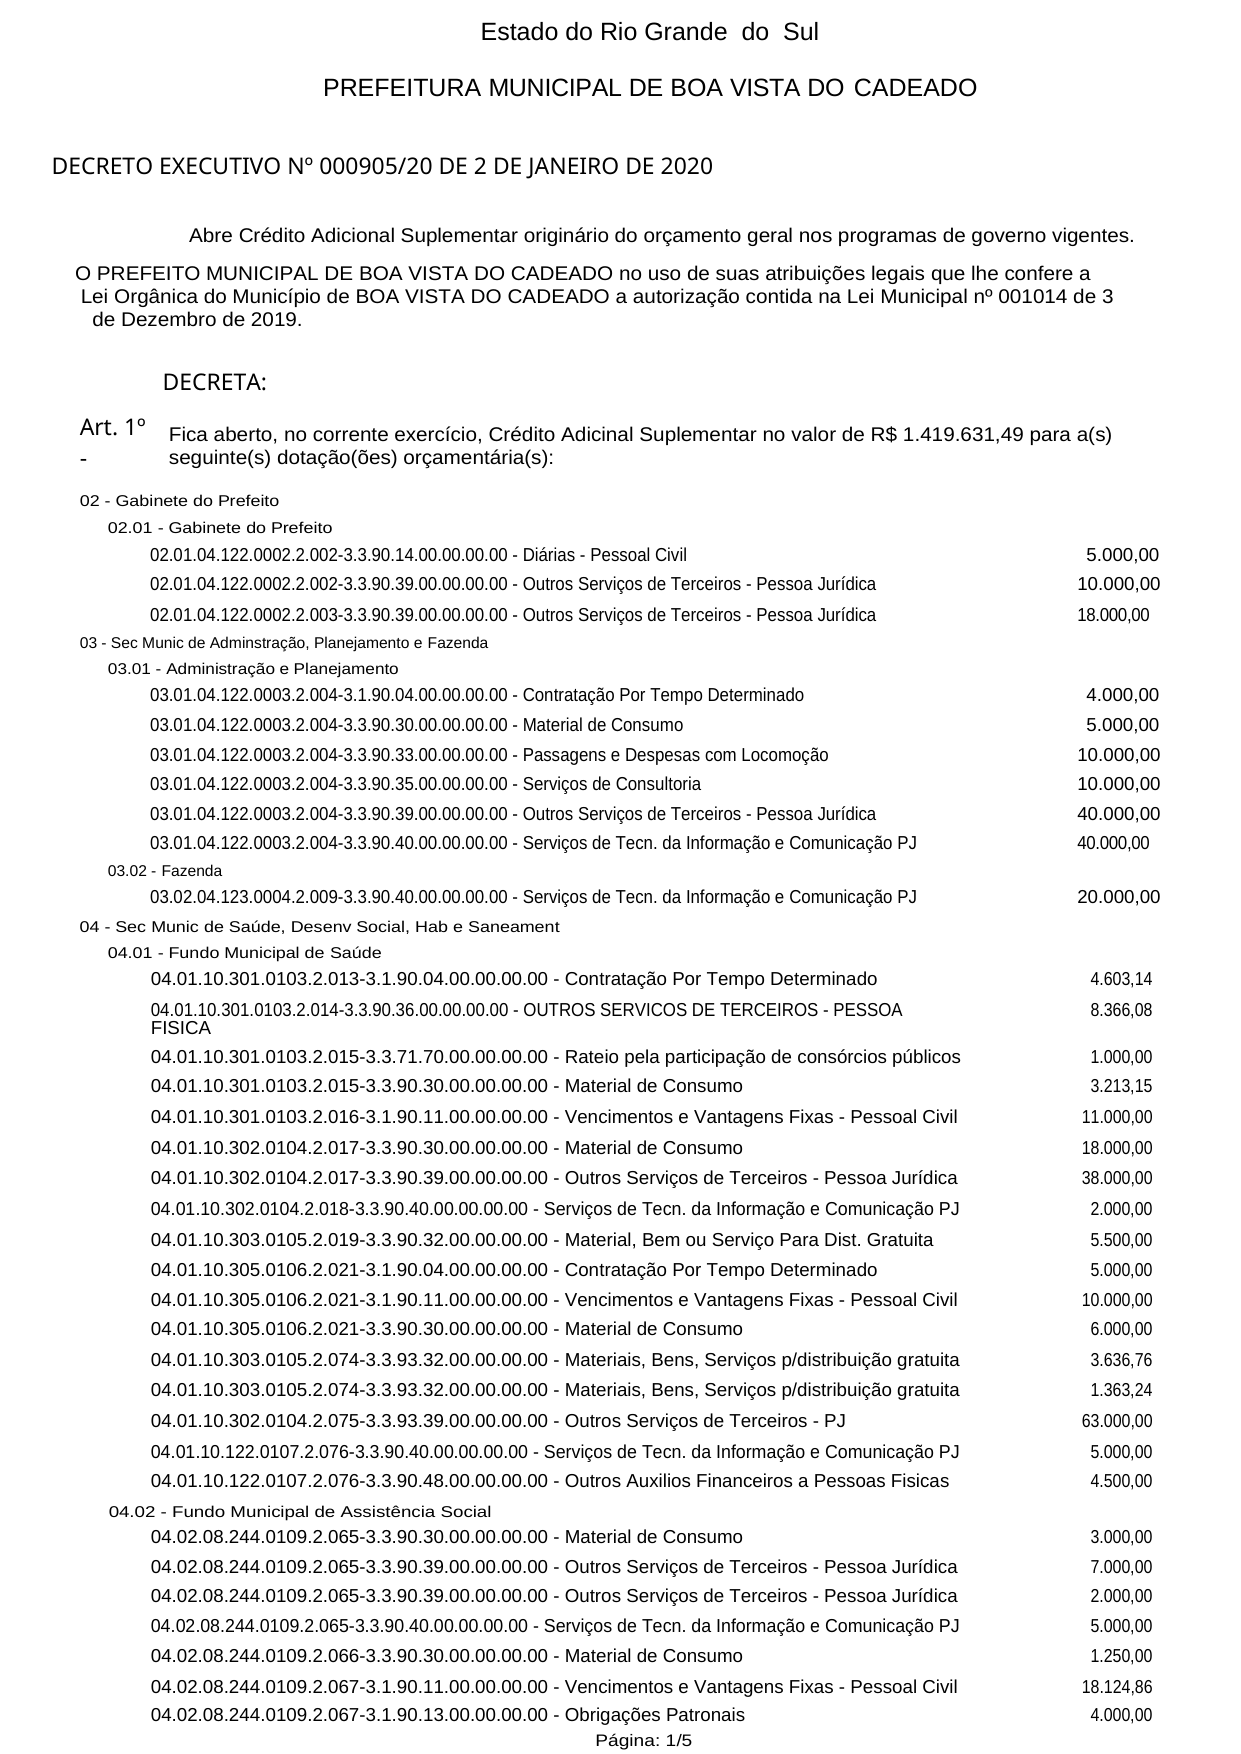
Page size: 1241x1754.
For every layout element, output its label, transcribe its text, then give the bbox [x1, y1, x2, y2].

text Abre Crédito Adicional Suplementar originário do orçamento geral nos programas de governo vigentes. [189, 224, 1173, 247]
table_cell 3.636,76 [996, 1346, 1157, 1376]
table_cell 04.01.10.122.0107.2.076-3.3.90.48.00.00.00.00 - Outros Auxilios Financeiros a Pessoas Fisicas [109, 1467, 996, 1510]
table_cell 04.01.10.301.0103.2.015-3.3.90.30.00.00.00.00 - Material de Consumo [109, 1072, 996, 1102]
table_cell 04.01.10.305.0106.2.021-3.1.90.04.00.00.00.00 - Contratação Por Tempo Determinado [109, 1256, 996, 1286]
table_cell 7.000,00 [996, 1553, 1157, 1582]
table_cell 04.01.10.302.0104.2.075-3.3.93.39.00.00.00.00 - Outros Serviços de Terceiros - PJ [109, 1406, 996, 1437]
table_cell 3.213,15 [996, 1072, 1157, 1102]
table_cell 2.000,00 [996, 1194, 1157, 1225]
text 03.01.04.122.0003.2.004-3.3.90.40.00.00.00.00 - Serviços de Tecn. da Informação e Comunicação PJ 40.000,00 03.02 - Fazenda [108, 832, 1152, 879]
table_cell 04.01.10.302.0104.2.017-3.3.90.30.00.00.00.00 - Material de Consumo [109, 1133, 996, 1163]
text O PREFEITO MUNICIPAL DE BOA VISTA DO CADEADO no uso de suas atribuições legais que lhe confere a [75, 262, 1173, 284]
table_cell 04.01.10.301.0103.2.015-3.3.71.70.00.00.00.00 - Rateio pela participação de consórcios públicos [109, 1044, 996, 1072]
table_cell 3.000,00 [996, 1510, 1157, 1552]
text Lei Orgânica do Município de BOA VISTA DO CADEADO a autorização contida na Lei Municipal nº 001014 de 3 [75, 285, 1173, 307]
table_cell 38.000,00 [996, 1164, 1157, 1194]
table_cell 6.000,00 [996, 1315, 1157, 1346]
text 03.01.04.122.0003.2.004-3.3.90.33.00.00.00.00 - Passagens e Despesas com Locomoção 10.000,00 [150, 743, 1173, 765]
text 02.01 - Gabinete do Prefeito [108, 519, 1173, 537]
table_cell 1.363,24 [996, 1376, 1157, 1406]
table_cell 5.000,00 [996, 1256, 1157, 1286]
table_cell 1.000,00 [996, 1044, 1157, 1072]
table_cell 18.000,00 [996, 1133, 1157, 1163]
text 03.01.04.122.0003.2.004-3.3.90.39.00.00.00.00 - Outros Serviços de Terceiros - Pessoa Jurídica 40.000,00 [150, 802, 1173, 824]
table_cell 1.250,00 [996, 1642, 1157, 1673]
text Art. 1º - [79, 410, 152, 473]
text 04 - Sec Munic de Saúde, Desenv Social, Hab e Saneament 04.01 - Fundo Municipal de Saúde [79, 917, 570, 962]
table_cell 04.01.10.301.0103.2.014-3.3.90.36.00.00.00.00 - OUTROS SERVICOS DE TERCEIROS - PESSOA FISICA [109, 995, 996, 1043]
table_cell 4.500,00 [996, 1467, 1157, 1510]
table_cell 04.02 - Fundo Municipal de Assistência Social 04.02.08.244.0109.2.065-3.3.90.30.00.00.00.00 - Material de Consumo [109, 1510, 996, 1552]
table_cell 4.000,00 [996, 1703, 1157, 1727]
table_cell 04.01.10.305.0106.2.021-3.3.90.30.00.00.00.00 - Material de Consumo [109, 1315, 996, 1346]
table_cell 04.02.08.244.0109.2.066-3.3.90.30.00.00.00.00 - Material de Consumo [109, 1642, 996, 1673]
text 03.02.04.123.0004.2.009-3.3.90.40.00.00.00.00 - Serviços de Tecn. da Informação e Comunicação PJ 20.000,00 [150, 888, 1173, 907]
table_cell 04.01.10.303.0105.2.019-3.3.90.32.00.00.00.00 - Material, Bem ou Serviço Para Dist. Gratuita [109, 1225, 996, 1256]
table_cell 04.02.08.244.0109.2.065-3.3.90.39.00.00.00.00 - Outros Serviços de Terceiros - Pessoa Jurídica [109, 1582, 996, 1611]
text DECRETA: [162, 366, 1173, 397]
text 02.01.04.122.0002.2.003-3.3.90.39.00.00.00.00 - Outros Serviços de Terceiros - Pessoa Jurídica 18.000,00 03 - Sec Munic de Adminstração, Planejamento e Fazenda [79, 604, 1152, 652]
text 03.01.04.122.0003.2.004-3.3.90.30.00.00.00.00 - Material de Consumo 5.000,00 [150, 714, 1173, 735]
table_header 4.603,14 [996, 971, 1157, 995]
table_cell 04.01.10.303.0105.2.074-3.3.93.32.00.00.00.00 - Materiais, Bens, Serviços p/distribuição gratuita [109, 1346, 996, 1376]
text Fica aberto, no corrente exercício, Crédito Adicinal Suplementar no valor de R$ 1.419.631,49 para a(s) seguinte(s) dotação(ões) orçamentária(s): [169, 423, 1173, 468]
table_cell 5.500,00 [996, 1225, 1157, 1256]
table_cell 18.124,86 [996, 1673, 1157, 1703]
table_cell 11.000,00 [996, 1103, 1157, 1133]
subtitle DECRETO EXECUTIVO Nº 000905/20 DE 2 DE JANEIRO DE 2020 [51, 150, 1173, 181]
table_header 04.01.10.301.0103.2.013-3.1.90.04.00.00.00.00 - Contratação Por Tempo Determinado [109, 971, 996, 995]
table_cell 04.02.08.244.0109.2.065-3.3.90.40.00.00.00.00 - Serviços de Tecn. da Informação e Comunicação PJ [109, 1611, 996, 1642]
table_cell 04.01.10.122.0107.2.076-3.3.90.40.00.00.00.00 - Serviços de Tecn. da Informação e Comunicação PJ [109, 1437, 996, 1467]
text 02.01.04.122.0002.2.002-3.3.90.14.00.00.00.00 - Diárias - Pessoal Civil 5.000,00 [150, 543, 1173, 565]
table_cell 5.000,00 [996, 1437, 1157, 1467]
text 02 - Gabinete do Prefeito [79, 492, 1173, 510]
text Estado do Rio Grande do Sul PREFEITURA MUNICIPAL DE BOA VISTA DO CADEADO [323, 17, 980, 102]
table_cell 04.01.10.302.0104.2.017-3.3.90.39.00.00.00.00 - Outros Serviços de Terceiros - Pessoa Jurídica [109, 1164, 996, 1194]
text 03.01 - Administração e Planejamento [108, 660, 1173, 678]
table_cell 04.01.10.305.0106.2.021-3.1.90.11.00.00.00.00 - Vencimentos e Vantagens Fixas - Pessoal Civil [109, 1286, 996, 1315]
table_cell 8.366,08 [996, 995, 1157, 1043]
text 02.01.04.122.0002.2.002-3.3.90.39.00.00.00.00 - Outros Serviços de Terceiros - Pessoa Jurídica 10.000,00 [150, 573, 1173, 594]
table_cell 04.01.10.301.0103.2.016-3.1.90.11.00.00.00.00 - Vencimentos e Vantagens Fixas - Pessoal Civil [109, 1103, 996, 1133]
table_cell 10.000,00 [996, 1286, 1157, 1315]
table_cell 63.000,00 [996, 1406, 1157, 1437]
text de Dezembro de 2019. [75, 308, 1173, 330]
table_cell 04.02.08.244.0109.2.067-3.1.90.13.00.00.00.00 - Obrigações Patronais [109, 1703, 996, 1727]
table_cell 04.01.10.302.0104.2.018-3.3.90.40.00.00.00.00 - Serviços de Tecn. da Informação e Comunicação PJ [109, 1194, 996, 1225]
table_cell 5.000,00 [996, 1611, 1157, 1642]
table_cell 04.02.08.244.0109.2.067-3.1.90.11.00.00.00.00 - Vencimentos e Vantagens Fixas - Pessoal Civil [109, 1673, 996, 1703]
table_cell 04.02.08.244.0109.2.065-3.3.90.39.00.00.00.00 - Outros Serviços de Terceiros - Pessoa Jurídica [109, 1553, 996, 1582]
table_cell 2.000,00 [996, 1582, 1157, 1611]
text 03.01.04.122.0003.2.004-3.3.90.35.00.00.00.00 - Serviços de Consultoria 10.000,00 [150, 773, 1173, 794]
text 03.01.04.122.0003.2.004-3.1.90.04.00.00.00.00 - Contratação Por Tempo Determinado 4.000,00 [150, 684, 1173, 706]
table_cell 04.01.10.303.0105.2.074-3.3.93.32.00.00.00.00 - Materiais, Bens, Serviços p/distribuição gratuita [109, 1376, 996, 1406]
